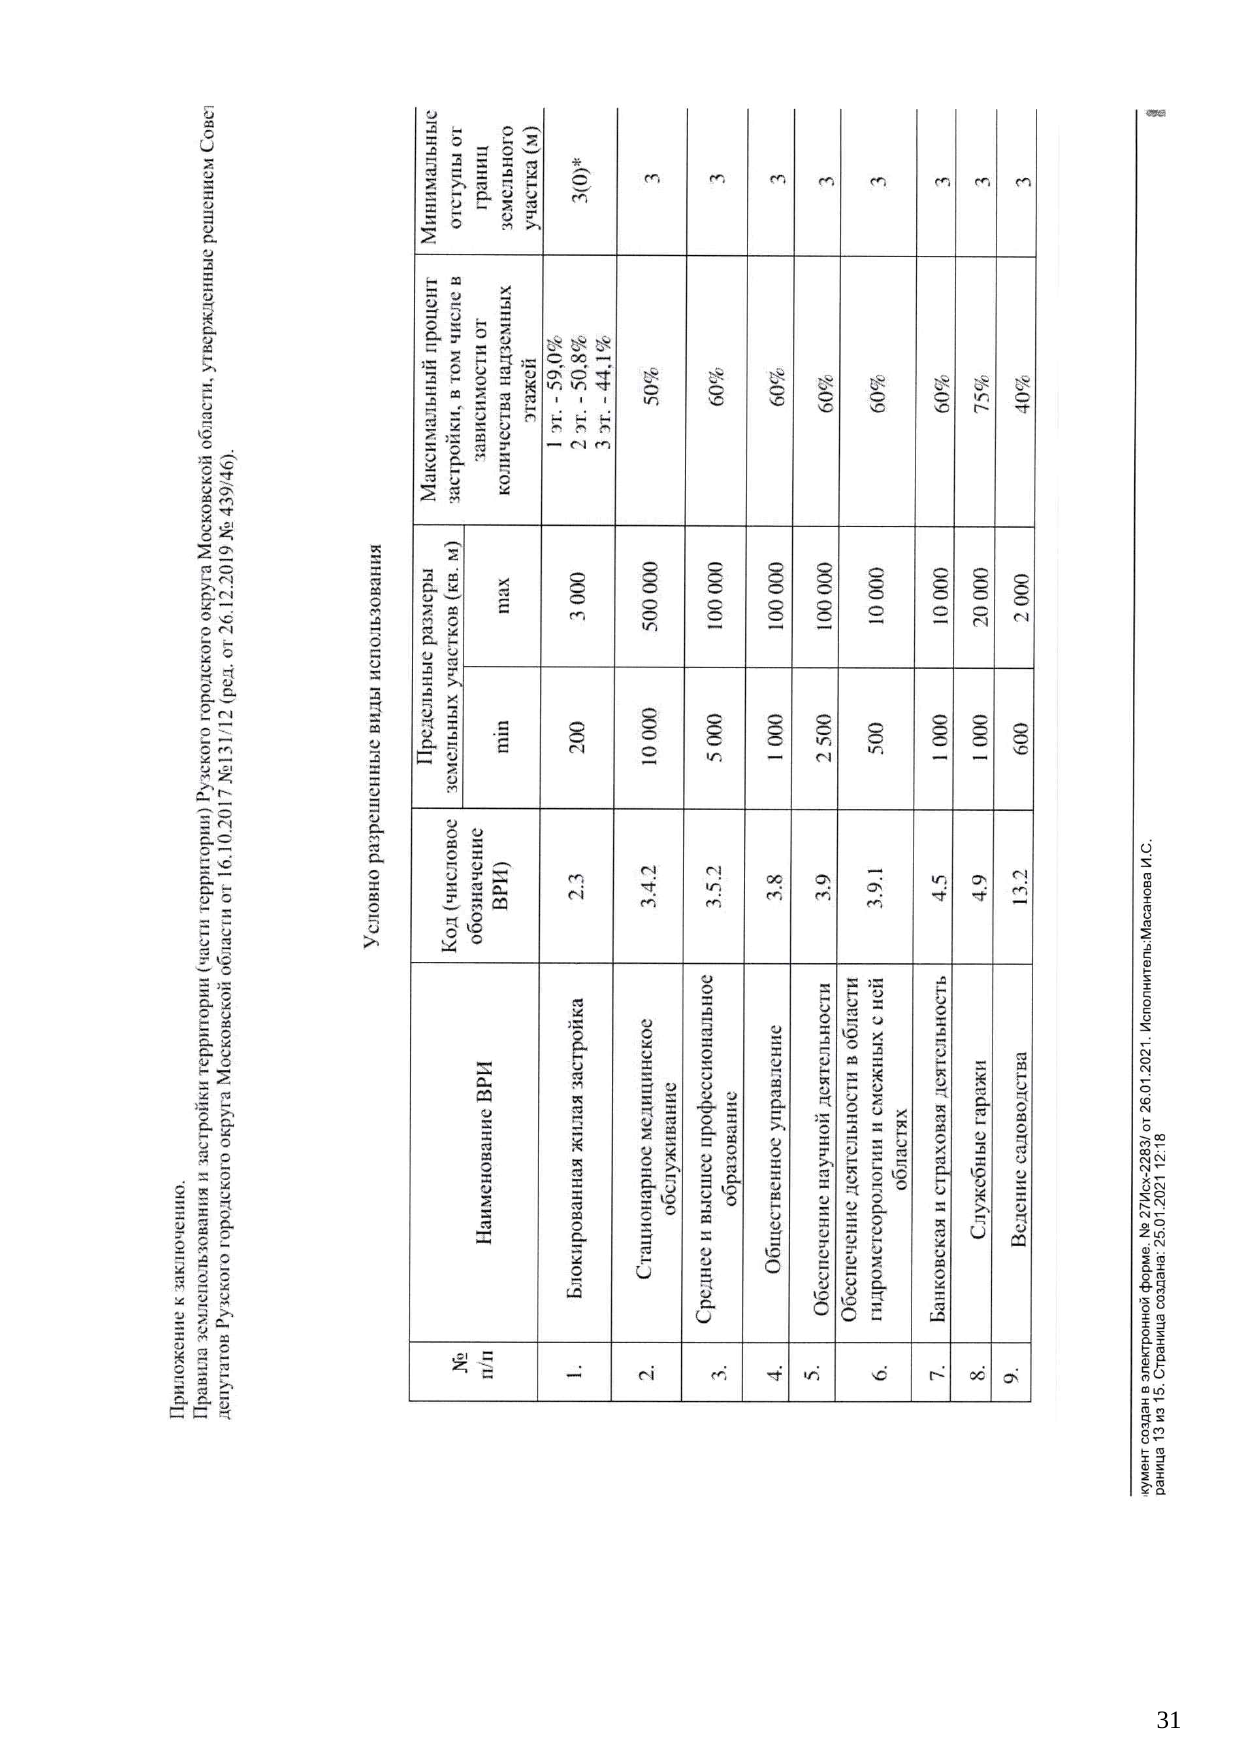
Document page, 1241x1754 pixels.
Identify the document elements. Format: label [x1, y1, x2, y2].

picture [104, 88, 1181, 1622]
